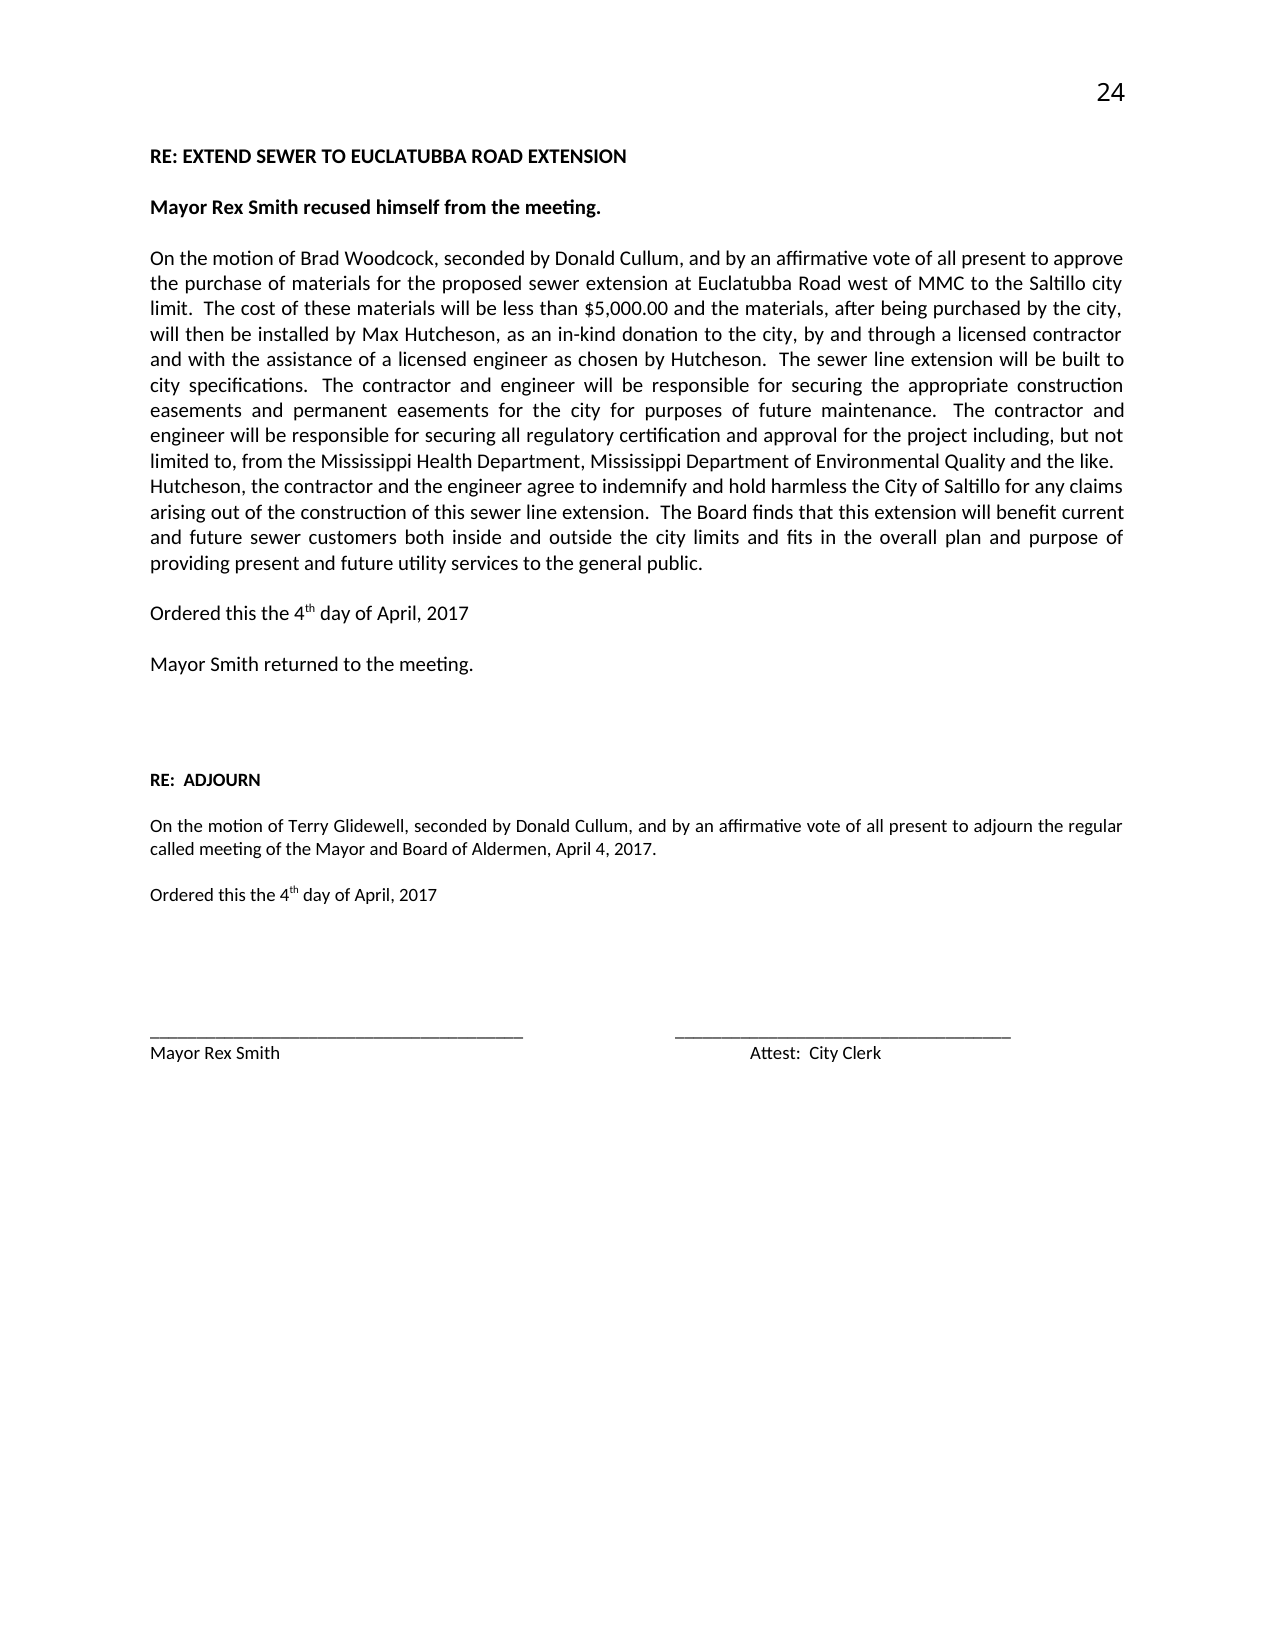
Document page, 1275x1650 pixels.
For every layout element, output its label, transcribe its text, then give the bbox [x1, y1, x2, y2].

text On the motion of Brad Woodcock, seconded by Donald Cullum, and by an affirmative vote of all present to approve the purchase of materials for the proposed sewer extension at Euclatubba Road west of MMC to the Saltillo city limit. The cost of these materials will be less than $5,000.00 and the materials, after being purchased by the city, will then be installed by Max Hutcheson, as an in-kind donation to the city, by and through a licensed contractor and with the assistance of a licensed engineer as chosen by Hutcheson. The sewer line extension will be built to city specifications. The contractor and engineer will be responsible for securing the appropriate construction easements and permanent easements for the city for purposes of future maintenance. The contractor and engineer will be responsible for securing all regulatory certification and approval for the project including, but not limited to, from the Mississippi Health Department, Mississippi Department of Environmental Quality and the like. Hutcheson, the contractor and the engineer agree to indemnify and hold harmless the City of Saltillo for any claims arising out of the construction of this sewer line extension. The Board finds that this extension will benefit current and future sewer customers both inside and outside the city limits and fits in the overall plan and purpose of providing present and future utility services to the general public. [150, 245, 1125, 575]
text On the motion of Terry Glidewell, seconded by Donald Cullum, and by an affirmative vote of all present to adjourn the regular called meeting of the Mayor and Board of Aldermen, April 4, 2017. [150, 814, 1125, 860]
text RE: EXTEND SEWER TO EUCLATUBBA ROAD EXTENSION [150, 143, 1125, 168]
text Mayor Smith returned to the meeting. [150, 651, 1125, 677]
text Mayor Rex Smith Attest: City Clerk [150, 1041, 1125, 1064]
text Ordered this the 4th day of April, 2017 [150, 601, 1125, 626]
text Mayor Rex Smith recused himself from the meeting. [150, 194, 1125, 219]
text RE: ADJOURN [150, 768, 1125, 791]
text Ordered this the 4th day of April, 2017 [150, 883, 1125, 906]
text ________________________________________ ____________________________________ [150, 1018, 1125, 1041]
